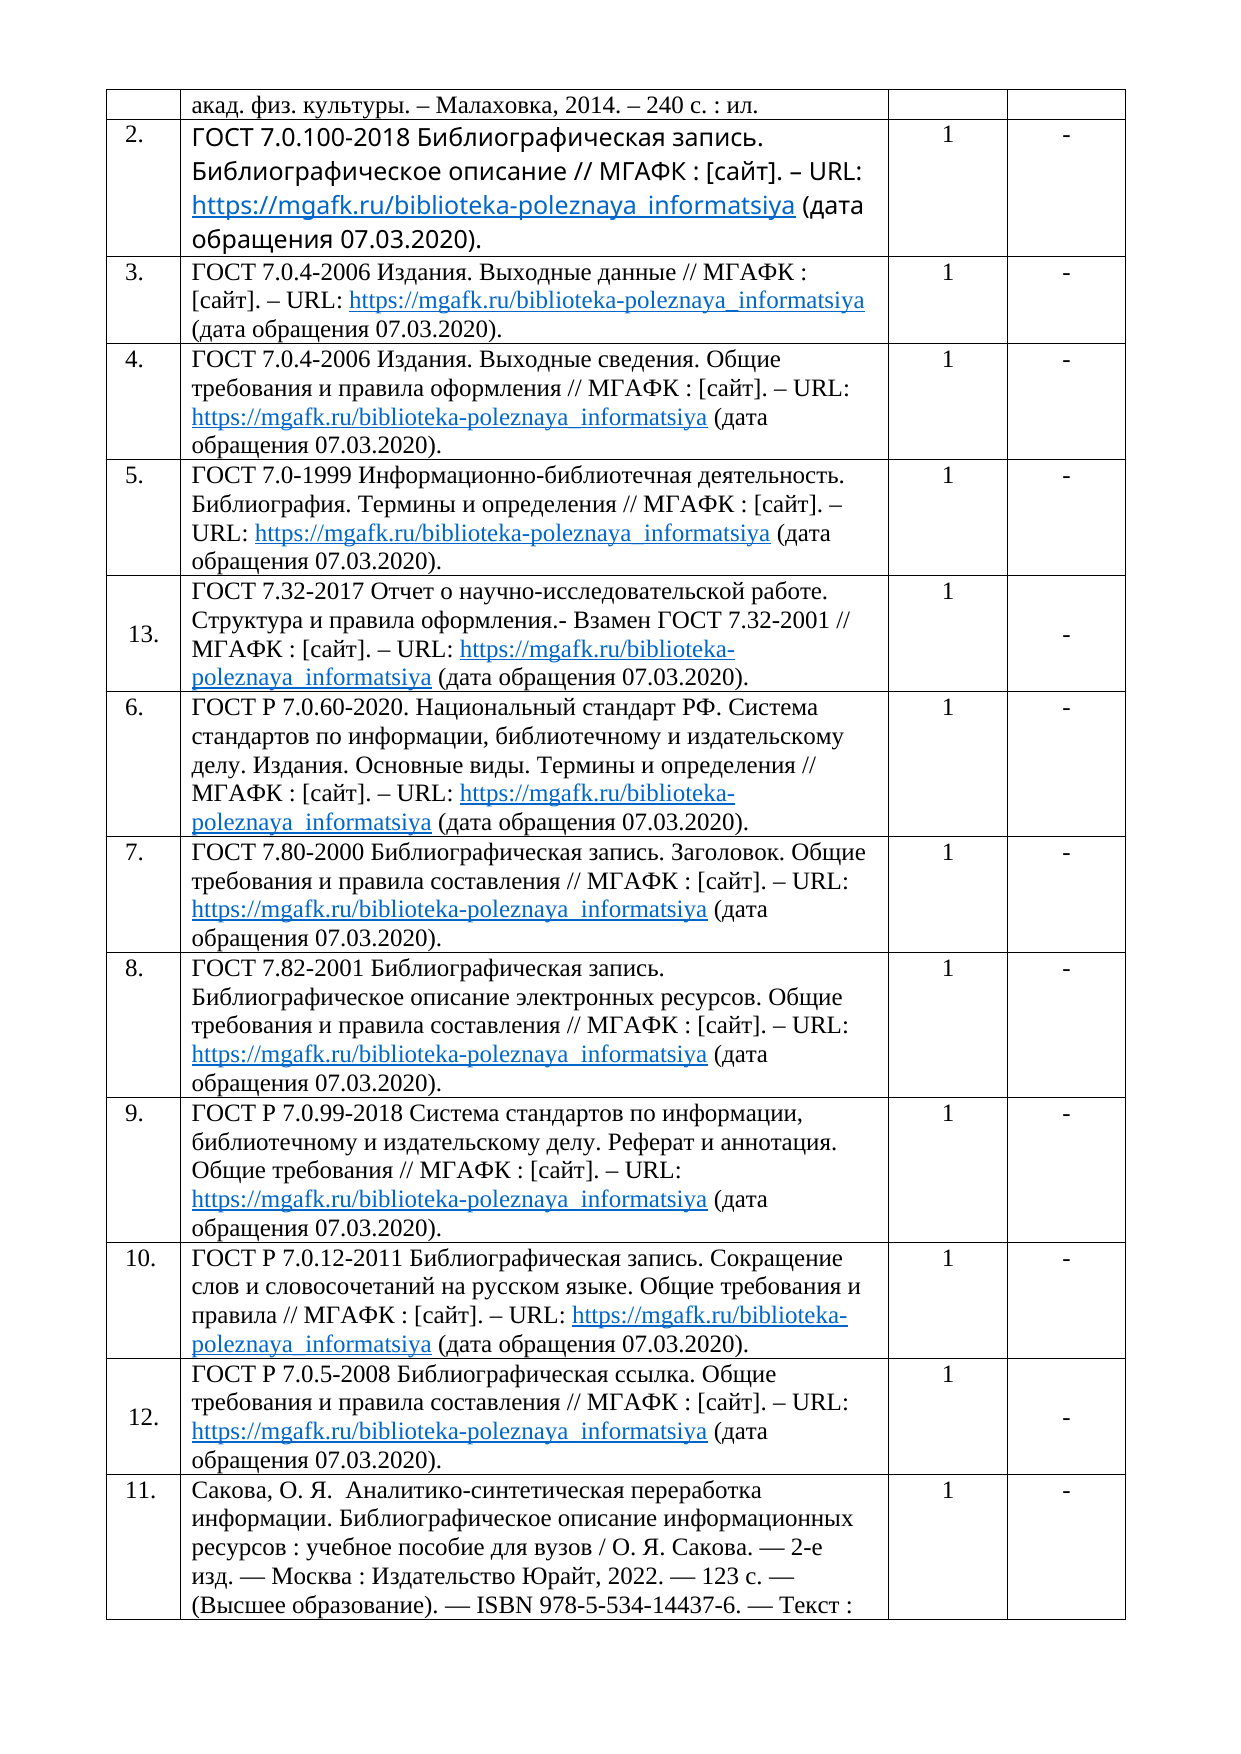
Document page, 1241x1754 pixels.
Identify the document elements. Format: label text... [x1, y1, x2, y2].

table_cell 1 [889, 120, 1007, 256]
table_cell - [1008, 1359, 1125, 1474]
table_cell ГОСТ 7.0.4-2006 Издания. Выходные данные // МГАФК : [сайт]. – URL: https://mgafk.ru/biblioteka-poleznaya_informatsiya (дата обращения 07.03.2020). [181, 257, 888, 343]
table_cell - [1008, 90, 1125, 118]
table_cell ГОСТ Р 7.0.5-2008 Библиографическая ссылка. Общие требования и правила составления // МГАФК : [сайт]. – URL: https://mgafk.ru/biblioteka-poleznaya_informatsiya (дата обращения 07.03.2020). [181, 1359, 888, 1474]
table_cell - [1008, 344, 1125, 459]
table_cell ГОСТ 7.32-2017 Отчет о научно-исследовательской работе. Структура и правила оформления.- Взамен ГОСТ 7.32-2001 // МГАФК : [сайт]. – URL: https://mgafk.ru/biblioteka-poleznaya_informatsiya (дата обращения 07.03.2020). [181, 576, 888, 691]
table_cell - [1008, 1243, 1125, 1358]
table_cell [107, 953, 180, 1097]
table_cell 1 [889, 1475, 1007, 1618]
table_cell 50 [889, 90, 1007, 118]
table_cell [107, 1098, 180, 1242]
table_cell 13. [107, 576, 180, 691]
table_cell 1 [889, 576, 1007, 691]
table_cell - [1008, 257, 1125, 343]
table_cell ГОСТ Р 7.0.60-2020. Национальный стандарт РФ. Система стандартов по информации, библиотечному и издательскому делу. Издания. Основные виды. Термины и определения // МГАФК : [сайт]. – URL: https://mgafk.ru/biblioteka-poleznaya_informatsiya (дата обращения 07.03.2020). [181, 692, 888, 836]
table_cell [181, 1475, 888, 1618]
table_cell - [1008, 692, 1125, 836]
table_cell 1 [889, 692, 1007, 836]
table_cell - [1008, 576, 1125, 691]
table_cell - [1008, 460, 1125, 575]
table_cell [107, 837, 180, 952]
table_cell - [1008, 953, 1125, 1097]
table_cell [107, 692, 180, 836]
table_cell [107, 1243, 180, 1358]
table_cell [107, 344, 180, 459]
table_cell ГОСТ 7.0-1999 Информационно-библиотечная деятельность. Библиография. Термины и определения // МГАФК : [сайт]. – URL: https://mgafk.ru/biblioteka-poleznaya_informatsiya (дата обращения 07.03.2020). [181, 460, 888, 575]
table_cell - [1008, 837, 1125, 952]
table_cell ГОСТ 7.80-2000 Библиографическая запись. Заголовок. Общие требования и правила составления // МГАФК : [сайт]. – URL: https://mgafk.ru/biblioteka-poleznaya_informatsiya (дата обращения 07.03.2020). [181, 837, 888, 952]
table_cell 1 [889, 1359, 1007, 1474]
table_cell ГОСТ 7.0.100-2018 Библиографическая запись. Библиографическое описание // МГАФК : [сайт]. – URL: https://mgafk.ru/biblioteka-poleznaya_informatsiya (дата обращения 07.03.2020). [181, 120, 888, 256]
table_cell - [1008, 1475, 1125, 1618]
table_cell 1 [889, 1098, 1007, 1242]
table_cell 1 [889, 257, 1007, 343]
table_cell 12. [107, 1359, 180, 1474]
table_cell 1 [889, 1243, 1007, 1358]
table_cell ГОСТ Р 7.0.99-2018 Система стандартов по информации, библиотечному и издательскому делу. Реферат и аннотация. Общие требования // МГАФК : [сайт]. – URL: https://mgafk.ru/biblioteka-poleznaya_informatsiya (дата обращения 07.03.2020). [181, 1098, 888, 1242]
table_cell [107, 90, 180, 118]
table_cell 1 [889, 953, 1007, 1097]
table_cell [107, 460, 180, 575]
table_cell - [1008, 1098, 1125, 1242]
table_cell ГОСТ 7.82-2001 Библиографическая запись. Библиографическое описание электронных ресурсов. Общие требования и правила составления // МГАФК : [сайт]. – URL: https://mgafk.ru/biblioteka-poleznaya_informatsiya (дата обращения 07.03.2020). [181, 953, 888, 1097]
table_cell 1 [889, 344, 1007, 459]
table_cell ГОСТ 7.0.4-2006 Издания. Выходные сведения. Общие требования и правила оформления // МГАФК : [сайт]. – URL: https://mgafk.ru/biblioteka-poleznaya_informatsiya (дата обращения 07.03.2020). [181, 344, 888, 459]
table_cell - [1008, 120, 1125, 256]
table_cell [107, 257, 180, 343]
table_cell [107, 120, 180, 256]
table_cell 1 [889, 460, 1007, 575]
table_cell ГОСТ Р 7.0.12-2011 Библиографическая запись. Сокращение слов и словосочетаний на русском языке. Общие требования и правила // МГАФК : [сайт]. – URL: https://mgafk.ru/biblioteka-poleznaya_informatsiya (дата обращения 07.03.2020). [181, 1243, 888, 1358]
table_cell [181, 90, 888, 118]
table_cell [107, 1475, 180, 1618]
table_cell 1 [889, 837, 1007, 952]
